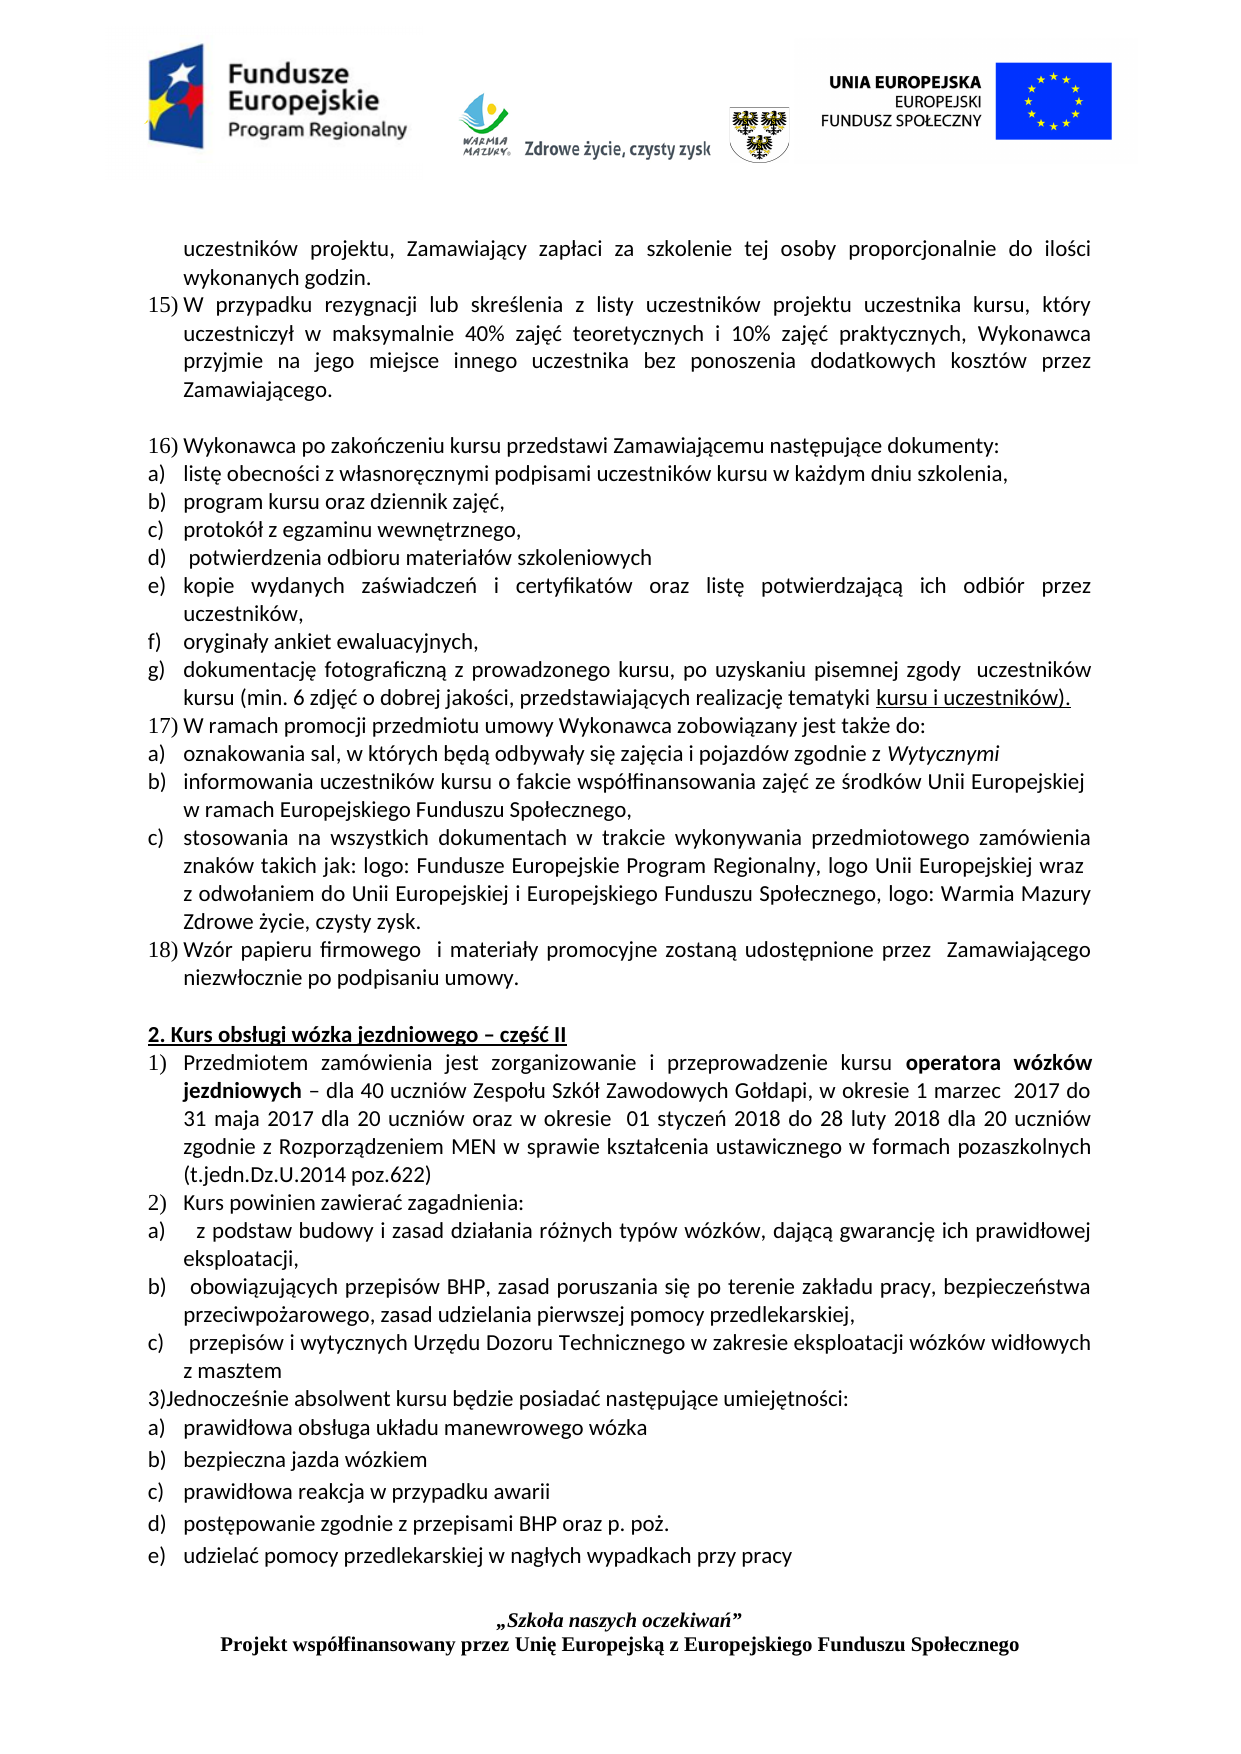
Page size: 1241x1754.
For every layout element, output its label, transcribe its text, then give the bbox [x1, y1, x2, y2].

list bezpieczna jazda wózkiem [148, 1445, 1093, 1473]
list program kursu oraz dziennik zajęć, [148, 487, 1093, 515]
list W przypadku rezygnacji lub skreślenia z listy uczestników projektu uczestnika kursu, który uczestniczył w maksymalnie 40% zajęć teoretycznych i 10% zajęć praktycznych, Wykonawca przyjmie na jego miejsce innego uczestnika bez ponoszenia dodatkowych kosztów przez Zamawiającego. [148, 291, 1093, 403]
list oryginały ankiet ewaluacyjnych, [148, 627, 1093, 655]
list W ramach promocji przedmiotu umowy Wykonawca zobowiązany jest także do: [148, 711, 1093, 739]
list informowania uczestników kursu o fakcie współfinansowania zajęć ze środków Unii Europejskiej w ramach Europejskiego Funduszu Społecznego, [148, 767, 1093, 823]
list kopie wydanych zaświadczeń i certyfikatów oraz listę potwierdzającą ich odbiór przez uczestników, [148, 571, 1093, 627]
text 3)Jednocześnie absolwent kursu będzie posiadać następujące umiejętności: [148, 1384, 1093, 1413]
list Przedmiotem zamówienia jest zorganizowanie i przeprowadzenie kursu operatora wózków jezdniowych – dla 40 uczniów Zespołu Szkół Zawodowych Gołdapi, w okresie 1 marzec 2017 do 31 maja 2017 dla 20 uczniów oraz w okresie 01 styczeń 2018 do 28 luty 2018 dla 20 uczniów zgodnie z Rozporządzeniem MEN w sprawie kształcenia ustawicznego w formach pozaszkolnych (t.jedn.Dz.U.2014 poz.622) [148, 1048, 1093, 1188]
picture [443, 89, 725, 163]
list stosowania na wszystkich dokumentach w trakcie wykonywania przedmiotowego zamówienia znaków takich jak: logo: Fundusze Europejskie Program Regionalny, logo Unii Europejskiej wraz z odwołaniem do Unii Europejskiej i Europejskiego Funduszu Społecznego, logo: Warmia Mazury Zdrowe życie, czysty zysk. [148, 823, 1093, 935]
list postępowanie zgodnie z przepisami BHP oraz p. poż. [148, 1509, 1093, 1537]
list obowiązujących przepisów BHP, zasad poruszania się po terenie zakładu pracy, bezpieczeństwa przeciwpożarowego, zasad udzielania pierwszej pomocy przedlekarskiej, [148, 1272, 1093, 1328]
list potwierdzenia odbioru materiałów szkoleniowych [148, 543, 1093, 571]
list dokumentację fotograficzną z prowadzonego kursu, po uzyskaniu pisemnej zgody uczestników kursu (min. 6 zdjęć o dobrej jakości, przedstawiających realizację tematyki kursu i uczestników). [148, 655, 1093, 711]
list z podstaw budowy i zasad działania różnych typów wózków, dającą gwarancję ich prawidłowej eksploatacji, [148, 1216, 1093, 1272]
list listę obecności z własnoręcznymi podpisami uczestników kursu w każdym dniu szkolenia, [148, 459, 1093, 487]
list Wzór papieru firmowego i materiały promocyjne zostaną udostępnione przez Zamawiającego niezwłocznie po podpisaniu umowy. [148, 935, 1093, 991]
list prawidłowa obsługa układu manewrowego wózka [148, 1413, 1093, 1441]
list przepisów i wytycznych Urzędu Dozoru Technicznego w zakresie eksploatacji wózków widłowych z masztem [148, 1328, 1093, 1384]
picture [105, 26, 433, 180]
picture [729, 107, 790, 163]
list prawidłowa reakcja w przypadku awarii [148, 1477, 1093, 1505]
text 2. Kurs obsługi wózka jezdniowego – część II [148, 1020, 1093, 1048]
list Kurs powinien zawierać zagadnienia: [148, 1188, 1093, 1216]
list protokół z egzaminu wewnętrznego, [148, 515, 1093, 543]
list udzielać pomocy przedlekarskiej w nagłych wypadkach przy pracy [148, 1541, 1093, 1569]
list oznakowania sal, w których będą odbywały się zajęcia i pojazdów zgodnie z Wytycznymi [148, 739, 1093, 767]
picture [794, 38, 1138, 164]
list Wykonawca po zakończeniu kursu przedstawi Zamawiającemu następujące dokumenty: [148, 431, 1093, 459]
